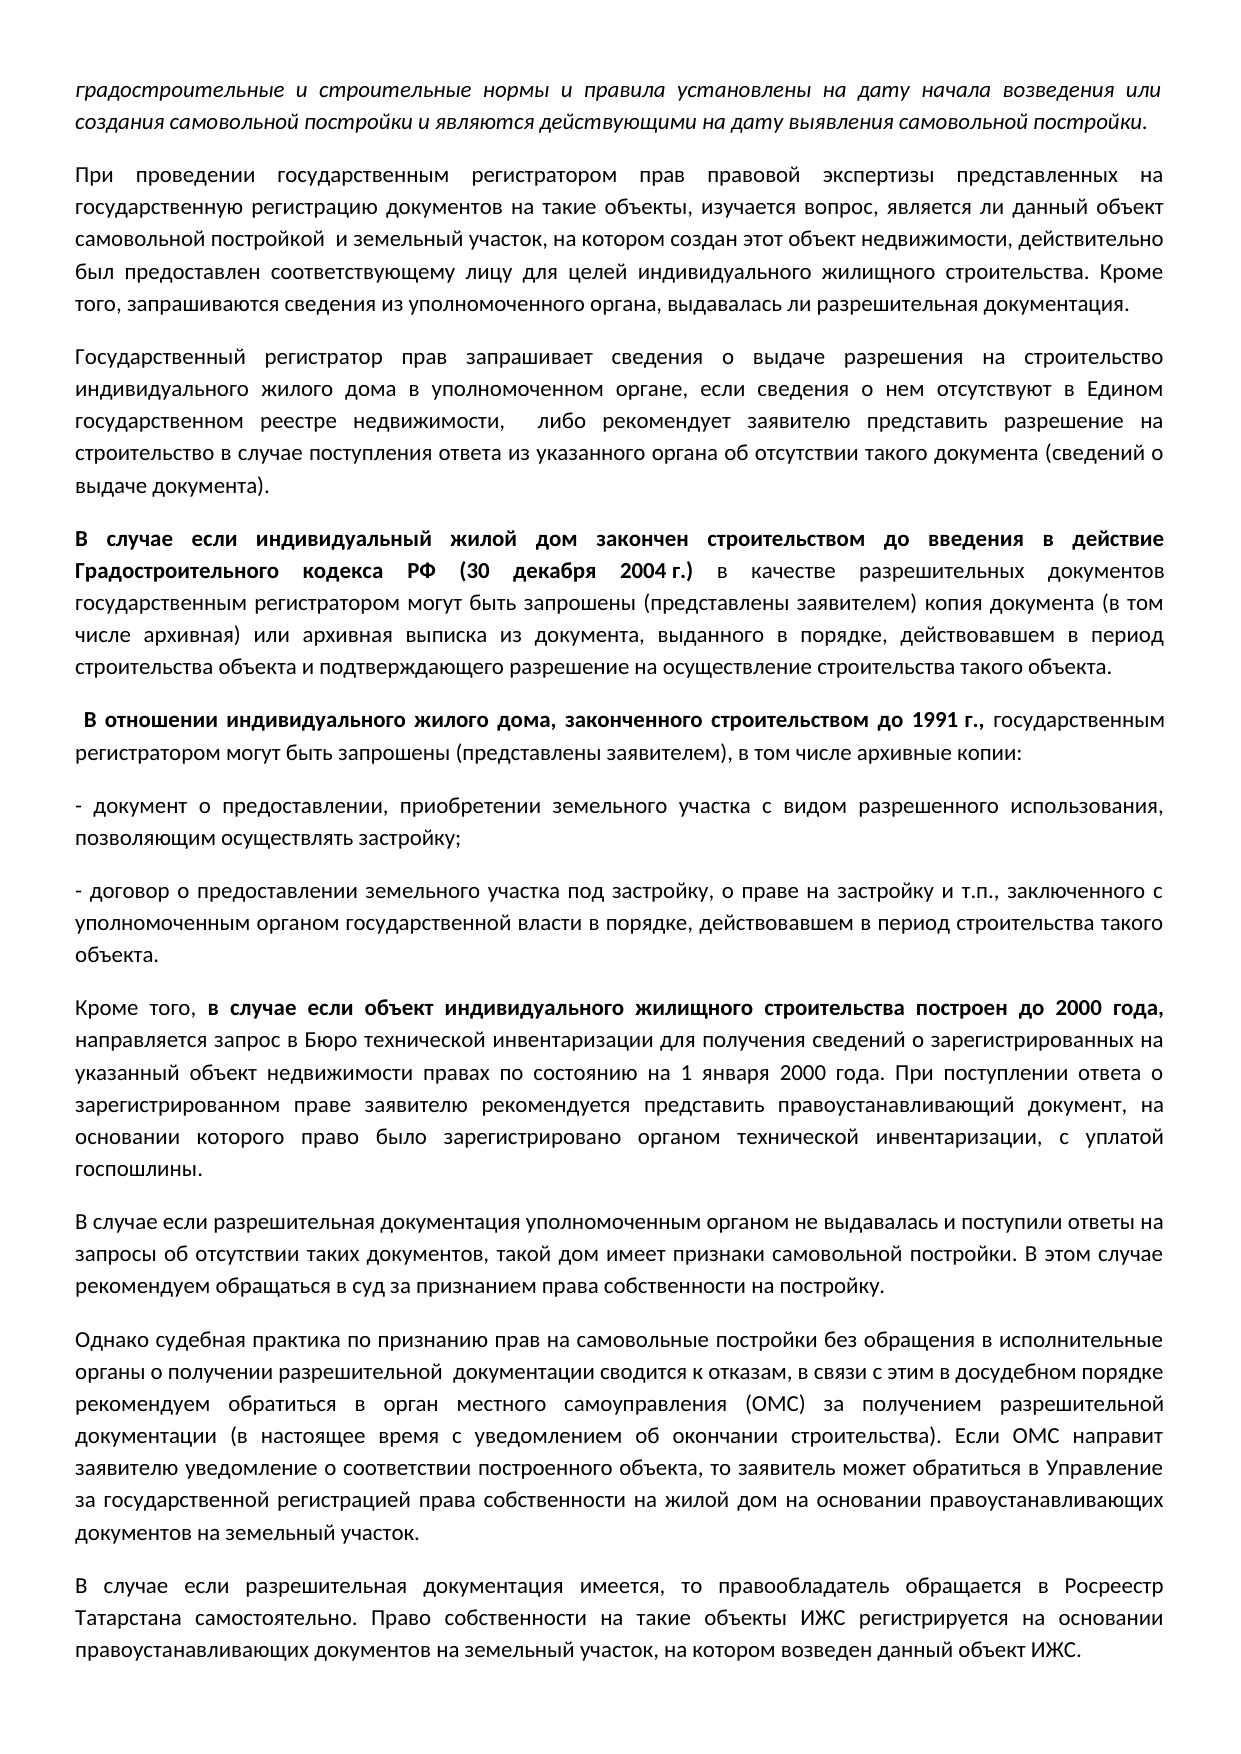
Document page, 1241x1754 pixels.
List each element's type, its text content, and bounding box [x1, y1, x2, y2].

text В случае если разрешительная документация уполномоченным органом не выдавалась и поступили ответы на запросы об отсутствии таких документов, такой дом имеет признаки самовольной постройки. В этом случае рекомендуем обращаться в суд за признанием права собственности на постройку. [75, 1207, 1165, 1300]
text Однако судебная практика по признанию прав на самовольные постройки без обращения в исполнительные органы о получении разрешительной документации сводится к отказам, в связи с этим в досудебном порядке рекомендуем обратиться в орган местного самоуправления (ОМС) за получением разрешительной документации (в настоящее время с уведомлением об окончании строительства). Если ОМС направит заявителю уведомление о соответствии построенного объекта, то заявитель может обратиться в Управление за государственной регистрацией права собственности на жилой дом на основании правоустанавливающих документов на земельный участок. [75, 1325, 1165, 1546]
text - договор о предоставлении земельного участка под застройку, о праве на застройку и т.п., заключенного с уполномоченным органом государственной власти в порядке, действовавшем в период строительства такого объекта. [75, 876, 1165, 968]
text При проведении государственным регистратором прав правовой экспертизы представленных на государственную регистрацию документов на такие объекты, изучается вопрос, является ли данный объект самовольной постройкой и земельный участок, на котором создан этот объект недвижимости, действительно был предоставлен соответствующему лицу для целей индивидуального жилищного строительства. Кроме того, запрашиваются сведения из уполномоченного органа, выдавалась ли разрешительная документация. [75, 160, 1165, 317]
text В отношении индивидуального жилого дома, законченного строительством до 1991 г., государственным регистратором могут быть запрошены (представлены заявителем), в том числе архивные копии: [75, 706, 1165, 766]
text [75, 75, 1165, 135]
text - документ о предоставлении, приобретении земельного участка с видом разрешенного использования, позволяющим осуществлять застройку; [75, 791, 1165, 851]
text Государственный регистратор прав запрашивает сведения о выдаче разрешения на строительство индивидуального жилого дома в уполномоченном органе, если сведения о нем отсутствуют в Едином государственном реестре недвижимости, либо рекомендует заявителю представить разрешение на строительство в случае поступления ответа из указанного органа об отсутствии такого документа (сведений о выдаче документа). [75, 342, 1165, 499]
text В случае если разрешительная документация имеется, то правообладатель обращается в Росреестр Татарстана самостоятельно. Право собственности на такие объекты ИЖС регистрируется на основании правоустанавливающих документов на земельный участок, на котором возведен данный объект ИЖС. [75, 1571, 1165, 1663]
text В случае если индивидуальный жилой дом закончен строительством до введения в действие Градостроительного кодекса РФ (30 декабря 2004 г.) в качестве разрешительных документов государственным регистратором могут быть запрошены (представлены заявителем) копия документа (в том числе архивная) или архивная выписка из документа, выданного в порядке, действовавшем в период строительства объекта и подтверждающего разрешение на осуществление строительства такого объекта. [75, 524, 1165, 681]
text Кроме того, в случае если объект индивидуального жилищного строительства построен до 2000 года, направляется запрос в Бюро технической инвентаризации для получения сведений о зарегистрированных на указанный объект недвижимости правах по состоянию на 1 января 2000 года. При поступлении ответа о зарегистрированном праве заявителю рекомендуется представить правоустанавливающий документ, на основании которого право было зарегистрировано органом технической инвентаризации, с уплатой госпошлины. [75, 993, 1165, 1182]
